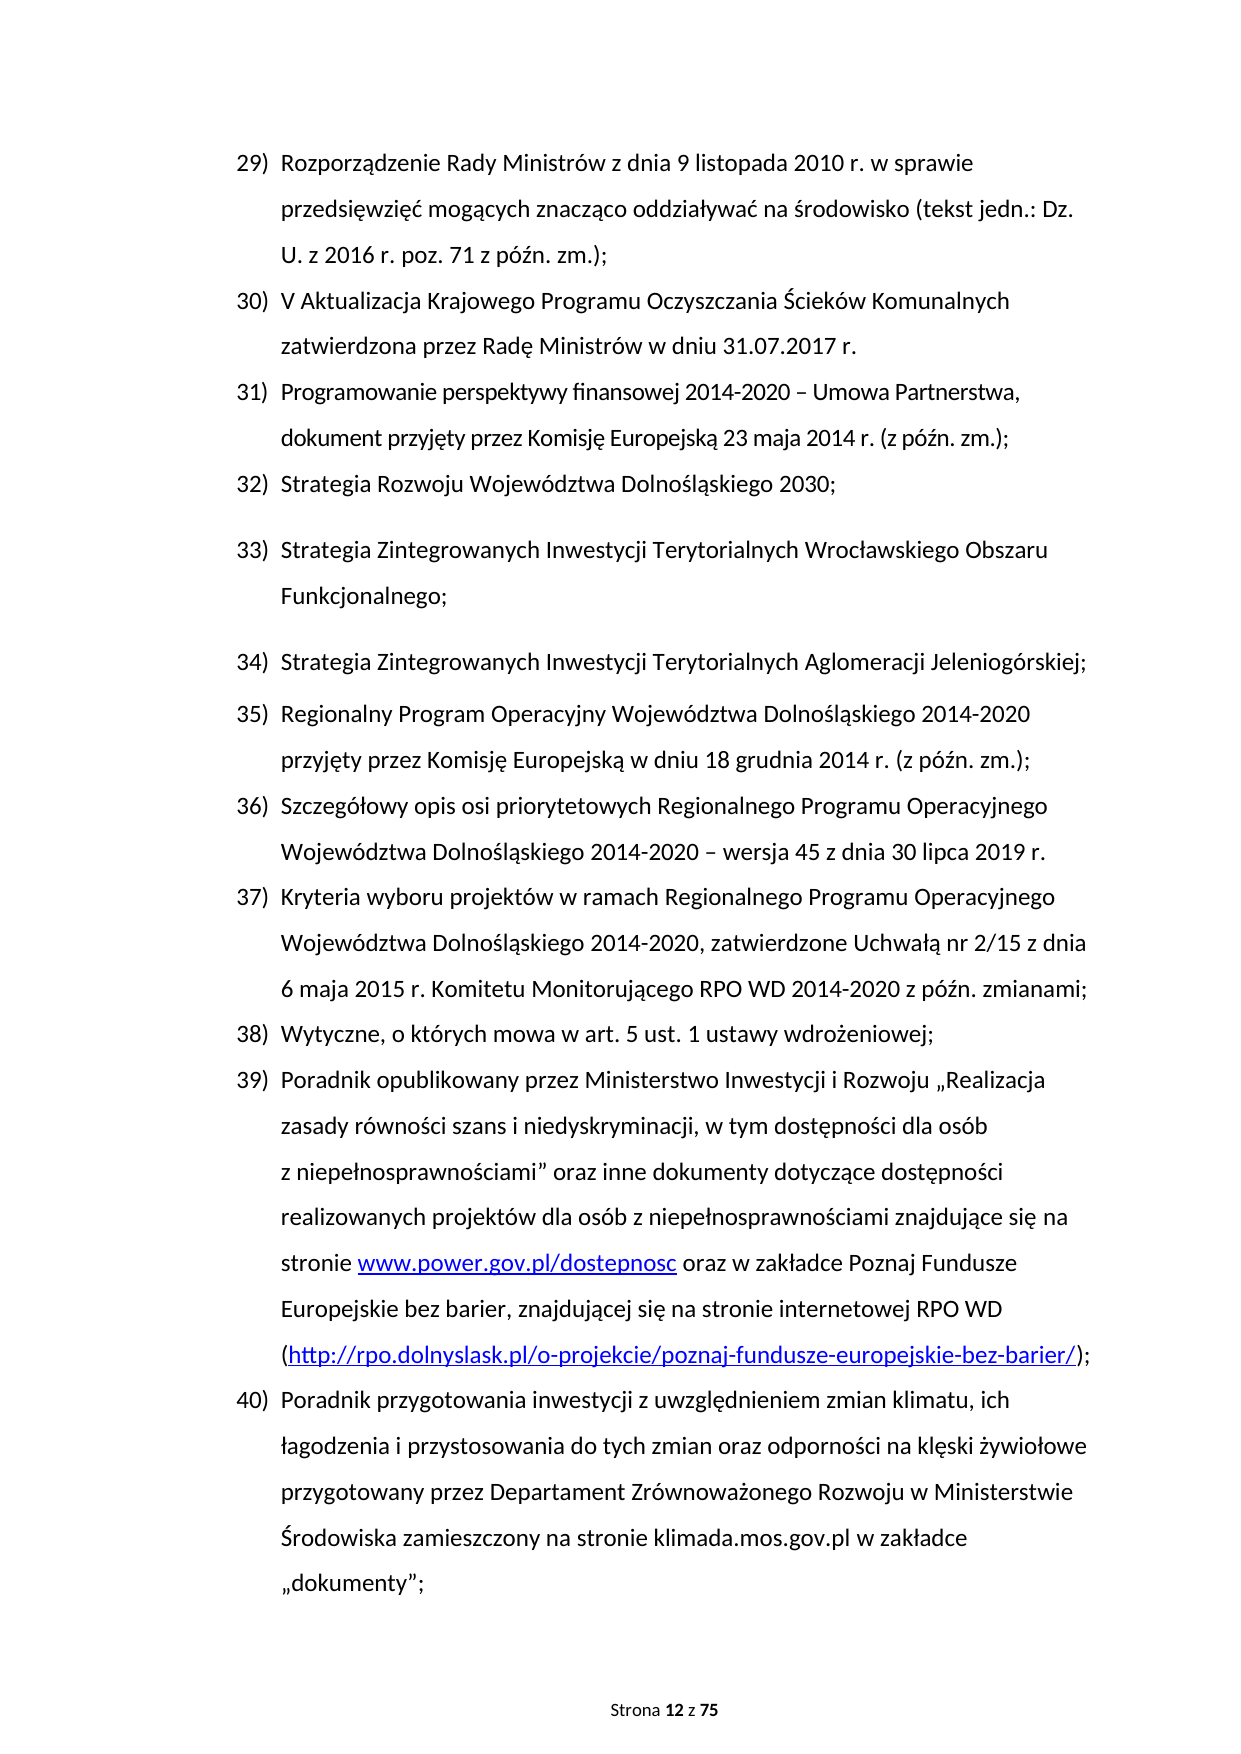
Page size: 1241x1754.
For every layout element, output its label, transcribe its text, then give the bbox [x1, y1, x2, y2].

list Regionalny Program Operacyjny Województwa Dolnośląskiego 2014-2020 przyjęty przez Komisję Europejską w dniu 18 grudnia 2014 r. (z późn. zm.); [236, 698, 1093, 775]
list Rozporządzenie Rady Ministrów z dnia 9 listopada 2010 r. w sprawie przedsięwzięć mogących znacząco oddziaływać na środowisko (tekst jedn.: Dz. U. z 2016 r. poz. 71 z późn. zm.); [236, 148, 1093, 269]
list Kryteria wyboru projektów w ramach Regionalnego Programu Operacyjnego Województwa Dolnośląskiego 2014-2020, zatwierdzone Uchwałą nr 2/15 z dnia 6 maja 2015 r. Komitetu Monitorującego RPO WD 2014-2020 z późn. zmianami; [236, 881, 1093, 1003]
list V Aktualizacja Krajowego Programu Oczyszczania Ścieków Komunalnych zatwierdzona przez Radę Ministrów w dniu 31.07.2017 r. [236, 285, 1093, 361]
list Programowanie perspektywy finansowej 2014-2020 – Umowa Partnerstwa, dokument przyjęty przez Komisję Europejską 23 maja 2014 r. (z późn. zm.); [236, 376, 1093, 452]
list Poradnik przygotowania inwestycji z uwzględnieniem zmian klimatu, ich łagodzenia i przystosowania do tych zmian oraz odporności na klęski żywiołowe przygotowany przez Departament Zrównoważonego Rozwoju w Ministerstwie Środowiska zamieszczony na stronie klimada.mos.gov.pl w zakładce „dokumenty”; [236, 1384, 1093, 1598]
list Szczegółowy opis osi priorytetowych Regionalnego Programu Operacyjnego Województwa Dolnośląskiego 2014-2020 – wersja 45 z dnia 30 lipca 2019 r. [236, 790, 1093, 866]
list Poradnik opublikowany przez Ministerstwo Inwestycji i Rozwoju „Realizacja zasady równości szans i niedyskryminacji, w tym dostępności dla osób z niepełnosprawnościami” oraz inne dokumenty dotyczące dostępności realizowanych projektów dla osób z niepełnosprawnościami znajdujące się na stronie www.power.gov.pl/dostepnosc oraz w zakładce Poznaj Fundusze Europejskie bez barier, znajdującej się na stronie internetowej RPO WD (http://rpo.dolnyslask.pl/o-projekcie/poznaj-fundusze-europejskie-bez-barier/); [236, 1064, 1093, 1369]
list Wytyczne, o których mowa w art. 5 ust. 1 ustawy wdrożeniowej; [236, 1019, 1093, 1049]
list Strategia Zintegrowanych Inwestycji Terytorialnych Aglomeracji Jeleniogórskiej; [236, 647, 1093, 677]
list Strategia Rozwoju Województwa Dolnośląskiego 2030; [236, 468, 1093, 498]
list Strategia Zintegrowanych Inwestycji Terytorialnych Wrocławskiego Obszaru Funkcjonalnego; [236, 534, 1093, 611]
